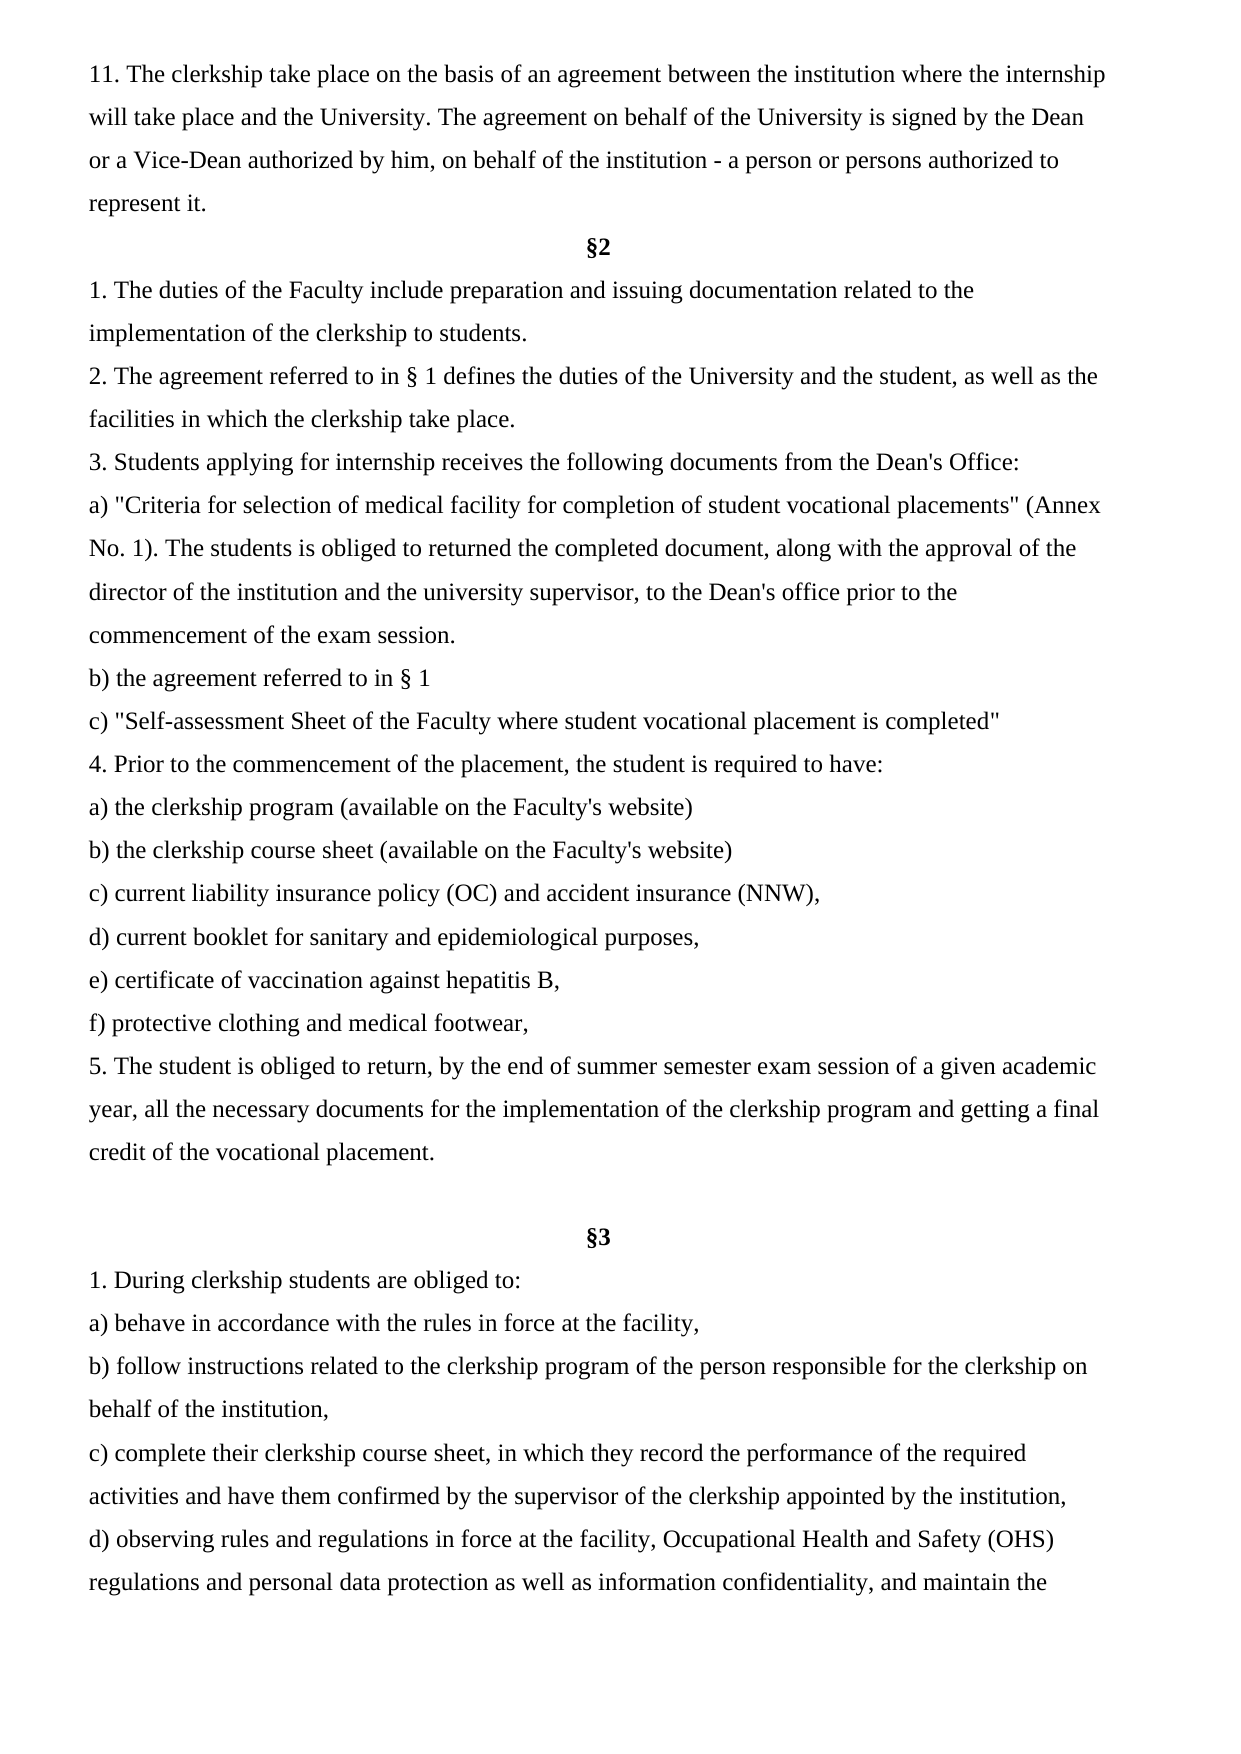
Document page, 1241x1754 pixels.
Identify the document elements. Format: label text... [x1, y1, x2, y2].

text §3 [89, 1222, 1107, 1251]
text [89, 1524, 1107, 1596]
text 1. During clerkship students are obliged to: [89, 1265, 1107, 1294]
text a) behave in accordance with the rules in force at the facility, [89, 1308, 1107, 1337]
text §2 [89, 232, 1107, 260]
text b) follow instructions related to the clerkship program of the person responsible for the clerkship on behalf of the institution, c) complete their clerkship course sheet, in which they record the performance of the required activities and have them confirmed by the supervisor of the clerkship appointed by the institution, [89, 1351, 1107, 1509]
text 11. The clerkship take place on the basis of an agreement between the institution where the internship will take place and the University. The agreement on behalf of the University is signed by the Dean or a Vice-Dean authorized by him, on behalf of the institution - a person or persons authorized to represent it. [89, 59, 1107, 217]
text 1. The duties of the Faculty include preparation and issuing documentation related to the implementation of the clerkship to students. 2. The agreement referred to in § 1 defines the duties of the University and the student, as well as the facilities in which the clerkship take place. 3. Students applying for internship receives the following documents from the Dean's Office: a) "Criteria for selection of medical facility for completion of student vocational placements" (Annex No. 1). The students is obliged to returned the completed document, along with the approval of the director of the institution and the university supervisor, to the Dean's office prior to the commencement of the exam session. b) the agreement referred to in § 1 c) "Self-assessment Sheet of the Faculty where student vocational placement is completed" 4. Prior to the commencement of the placement, the student is required to have: a) the clerkship program (available on the Faculty's website) b) the clerkship course sheet (available on the Faculty's website) c) current liability insurance policy (OC) and accident insurance (NNW), d) current booklet for sanitary and epidemiological purposes, e) certificate of vaccination against hepatitis B, f) protective clothing and medical footwear, 5. The student is obliged to return, by the end of summer semester exam session of a given academic year, all the necessary documents for the implementation of the clerkship program and getting a final credit of the vocational placement. [89, 275, 1107, 1208]
